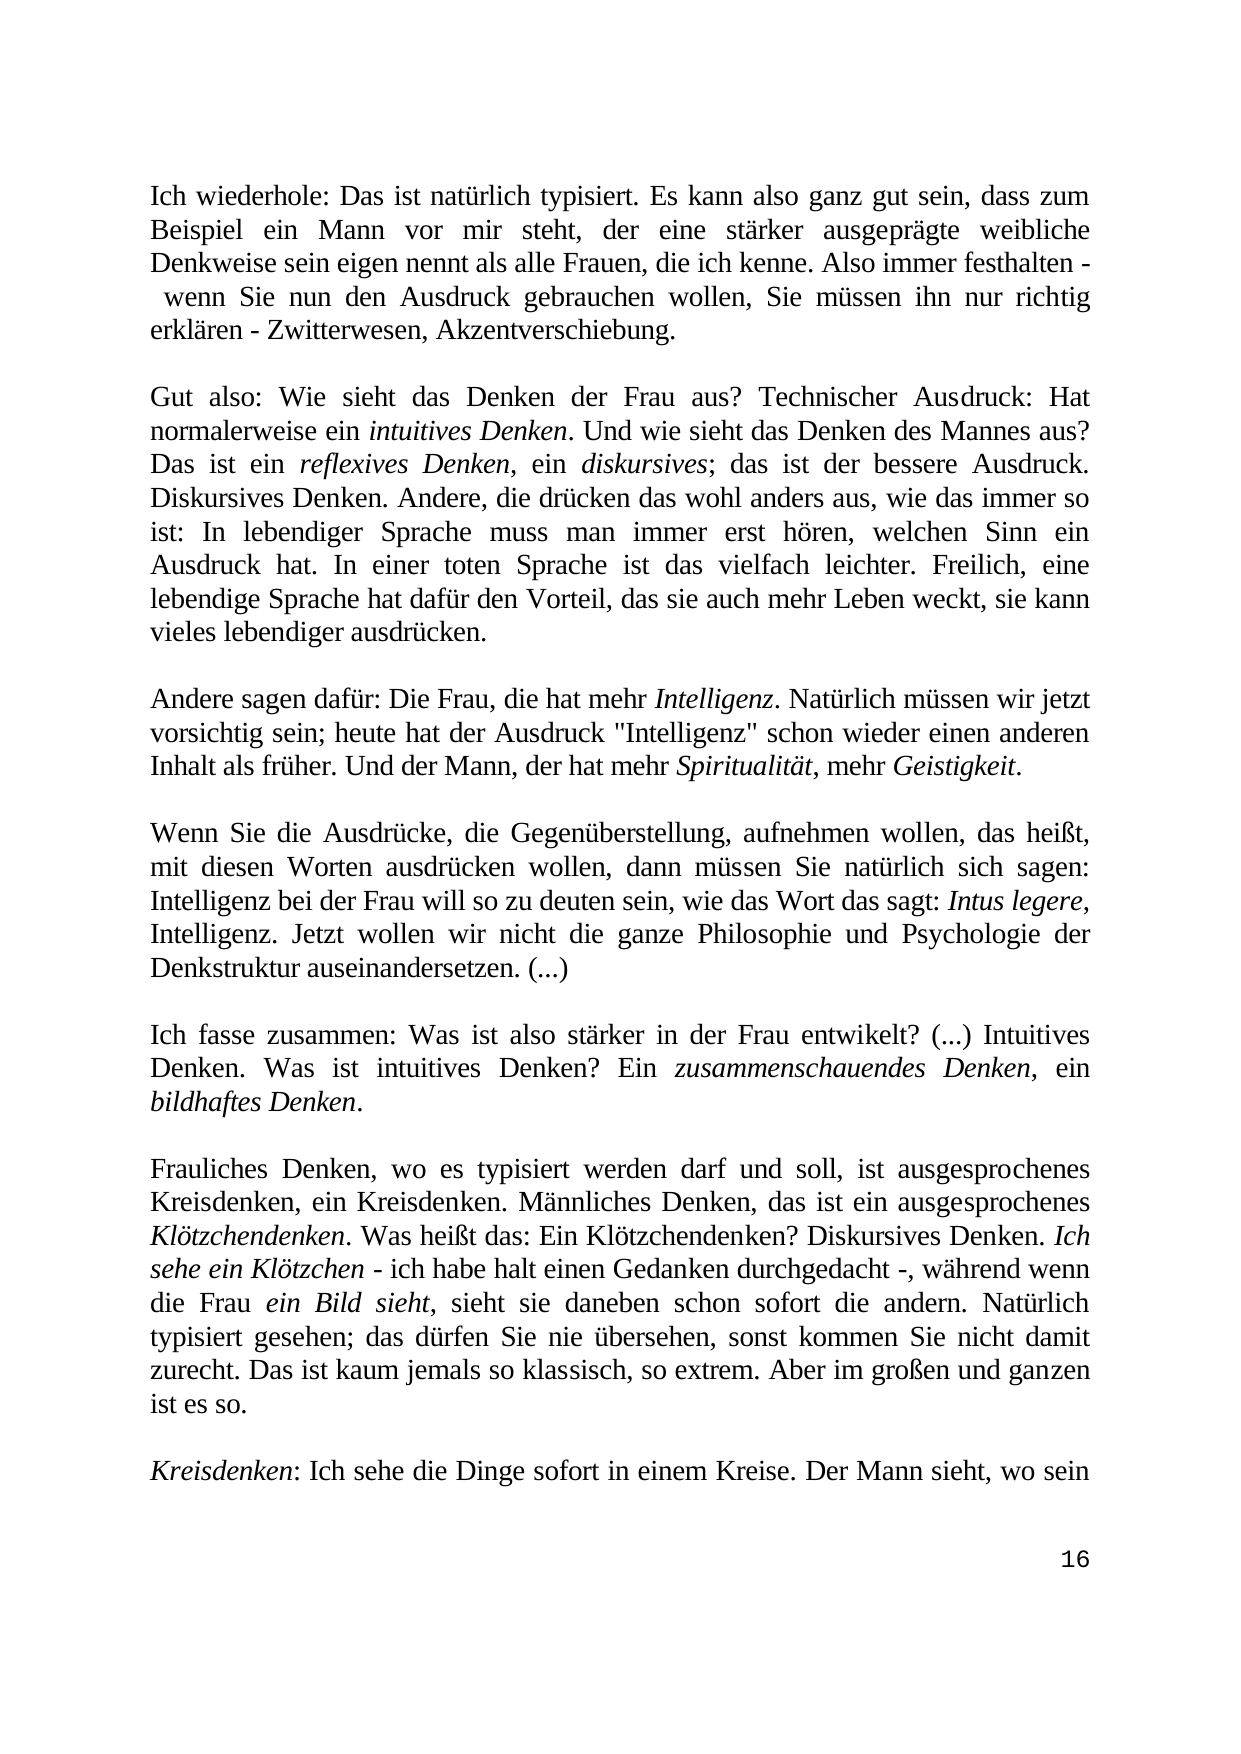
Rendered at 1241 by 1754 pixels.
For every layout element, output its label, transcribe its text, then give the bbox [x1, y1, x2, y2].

text Wenn Sie die Ausdrücke, die Gegenüberstellung, aufnehmen wollen, das heißt, mit diesen Worten ausdrücken wollen, dann müssen Sie natürlich sich sagen: Intelligenz bei der Frau will so zu deuten sein, wie das Wort das sagt: Intus legere, Intelligenz. Jetzt wollen wir nicht die ganze Philosophie und Psychologie der Denkstruktur auseinandersetzen. (...) [150, 816, 1090, 983]
text Gut also: Wie sieht das Denken der Frau aus? Technischer Ausdruck: Hat normalerweise ein intuitives Denken. Und wie sieht das Denken des Mannes aus? Das ist ein reflexives Denken, ein diskursives; das ist der bessere Ausdruck. Diskursives Denken. Andere, die drücken das wohl anders aus, wie das immer so ist: In lebendiger Sprache muss man immer erst hören, welchen Sinn ein Ausdruck hat. In einer toten Sprache ist das vielfach leichter. Freilich, eine lebendige Sprache hat dafür den Vorteil, das sie auch mehr Leben weckt, sie kann vieles lebendiger ausdrücken. [150, 380, 1090, 648]
text Ich fasse zusammen: Was ist also stärker in der Frau entwikelt? (...) Intuitives Denken. Was ist intuitives Denken? Ein zusammenschauendes Denken, ein bildhaftes Denken. [150, 1017, 1090, 1118]
text Frauliches Denken, wo es typisiert werden darf und soll, ist ausgesprochenes Kreisdenken, ein Kreisdenken. Männliches Denken, das ist ein ausgesprochenes Klötzchendenken. Was heißt das: Ein Klötzchendenken? Diskursives Denken. Ich sehe ein Klötzchen - ich habe halt einen Gedanken durchgedacht -, während wenn die Frau ein Bild sieht, sieht sie daneben schon sofort die andern. Natürlich typisiert gesehen; das dürfen Sie nie übersehen, sonst kommen Sie nicht damit zurecht. Das ist kaum jemals so klassisch, so extrem. Aber im großen und ganzen ist es so. [150, 1151, 1090, 1419]
text Ich wiederhole: Das ist natürlich typisiert. Es kann also ganz gut sein, dass zum Beispiel ein Mann vor mir steht, der eine stärker ausgeprägte weibliche Denkweise sein eigen nennt als alle Frauen, die ich kenne. Also immer festhalten - wenn Sie nun den Ausdruck gebrauchen wollen, Sie müssen ihn nur richtig erklären - Zwitterwesen, Akzentverschiebung. [150, 178, 1090, 346]
text Andere sagen dafür: Die Frau, die hat mehr Intelligenz. Natürlich müssen wir jetzt vorsichtig sein; heute hat der Ausdruck "Intelligenz" schon wieder einen anderen Inhalt als früher. Und der Mann, der hat mehr Spiritualität, mehr Geistigkeit. [150, 682, 1090, 782]
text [150, 1453, 1090, 1487]
